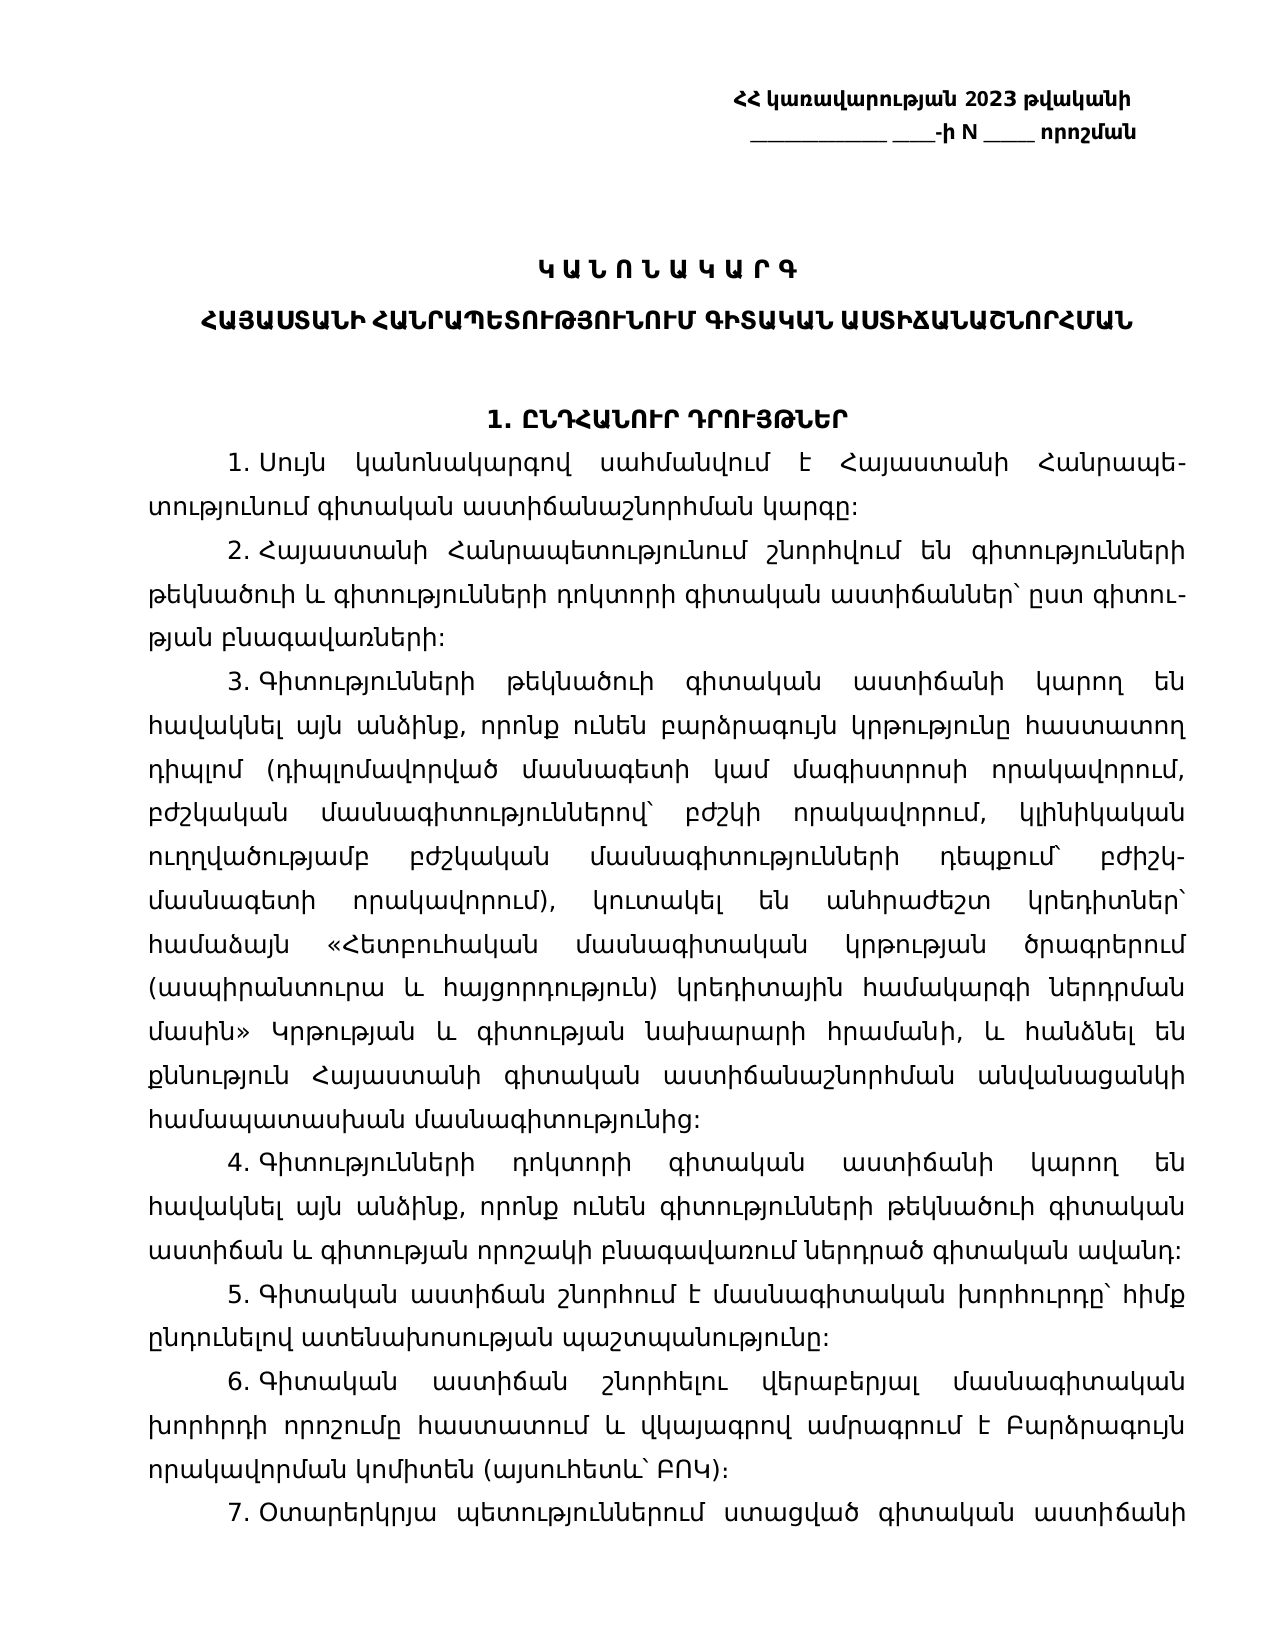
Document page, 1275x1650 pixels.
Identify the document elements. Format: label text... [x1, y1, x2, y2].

text 1. ԸՆԴՀԱՆՈՒՐ ԴՐՈՒՅԹՆԵՐ [148, 405, 1186, 434]
list Հայաստանի Հանրապետությունում շնորհվում են գիտությունների թեկնածուի և գիտությունների դոկտորի գիտական աստիճաններ՝ ըստ գիտության բնագավառների: [148, 536, 1186, 653]
text ՀԱՅԱՍՏԱՆԻ ՀԱՆՐԱՊԵՏՈՒԹՅՈՒՆՈՒՄ ԳԻՏԱԿԱՆ ԱՍՏԻՃԱՆԱՇՆՈՐՀՄԱՆ [148, 303, 1186, 337]
list Գիտությունների դոկտորի գիտական աստիճանի կարող են հավակնել այն անձինք, որոնք ունեն գիտությունների թեկնածուի գիտական աստիճան և գիտության որոշակի բնագավառում ներդրած գիտական ավանդ: [148, 1148, 1186, 1265]
list Գիտական աստիճան շնորհում է մասնագիտական խորհուրդը՝ հիմք ընդունելով ատենախոսության պաշտպանությունը: [148, 1280, 1186, 1353]
list Գիտությունների թեկնածուի գիտական աստիճանի կարող են հավակնել այն անձինք, որոնք ունեն բարձրագույն կրթությունը հաստատող դիպլոմ (դիպլոմավորված մասնագետի կամ մագիստրոսի որակավորում, բժշկական մասնագիտություններով՝ բժշկի որակավորում, կլինիկական ուղղվածությամբ բժշկական մասնագիտությունների դեպքում՝ բժիշկ-մասնագետի որակավորում), կուտակել են անհրաժեշտ կրեդիտներ՝ համաձայն «Հետբուհական մասնագիտական կրթության ծրագրերում (ասպիրանտուրա և հայցորդություն) կրեդիտային համակարգի ներդրման մասին» Կրթության և գիտության նախարարի հրամանի, և հանձնել են քննություն Հայաստանի գիտական աստիճանաշնորհման անվանացանկի համապատասխան մասնագիտությունից: [148, 667, 1186, 974]
text ՀՀ կառավարության 2023 թվականի ________________ _____-ի N ______ որոշման [177, 84, 1137, 145]
list Գիտական աստիճան շնորհելու վերաբերյալ մասնագիտական խորհրդի որոշումը հաստատում և վկայագրով ամրագրում է Բարձրագույն որակավորման կոմիտեն (այսուհետև՝ ԲՈԿ)։ [148, 1367, 1186, 1484]
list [148, 1498, 1186, 1528]
list Գիտությունների թեկնածուի գիտական աստիճանի կարող են հավակնել այն անձինք, որոնք ունեն բարձրագույն կրթությունը հաստատող դիպլոմ (դիպլոմավորված մասնագետի կամ մագիստրոսի որակավորում, բժշկական մասնագիտություններով՝ բժշկի որակավորում, կլինիկական ուղղվածությամբ բժշկական մասնագիտությունների դեպքում՝ բժիշկ-մասնագետի որակավորում), կուտակել են անհրաժեշտ կրեդիտներ՝ համաձայն «Հետբուհական մասնագիտական կրթության ծրագրերում (ասպիրանտուրա և հայցորդություն) կրեդիտային համակարգի ներդրման մասին» Կրթության և գիտության նախարարի հրամանի, և հանձնել են քննություն Հայաստանի գիտական աստիճանաշնորհման անվանացանկի համապատասխան մասնագիտությունից: [148, 1003, 1186, 1134]
list Սույն կանոնակարգով սահմանվում է Հայաստանի Հանրապետությունում գիտական աստիճանաշնորհման կարգը: [148, 448, 1186, 521]
text Կ Ա Ն Ո Ն Ա Կ Ա Ր Գ [148, 252, 1186, 286]
